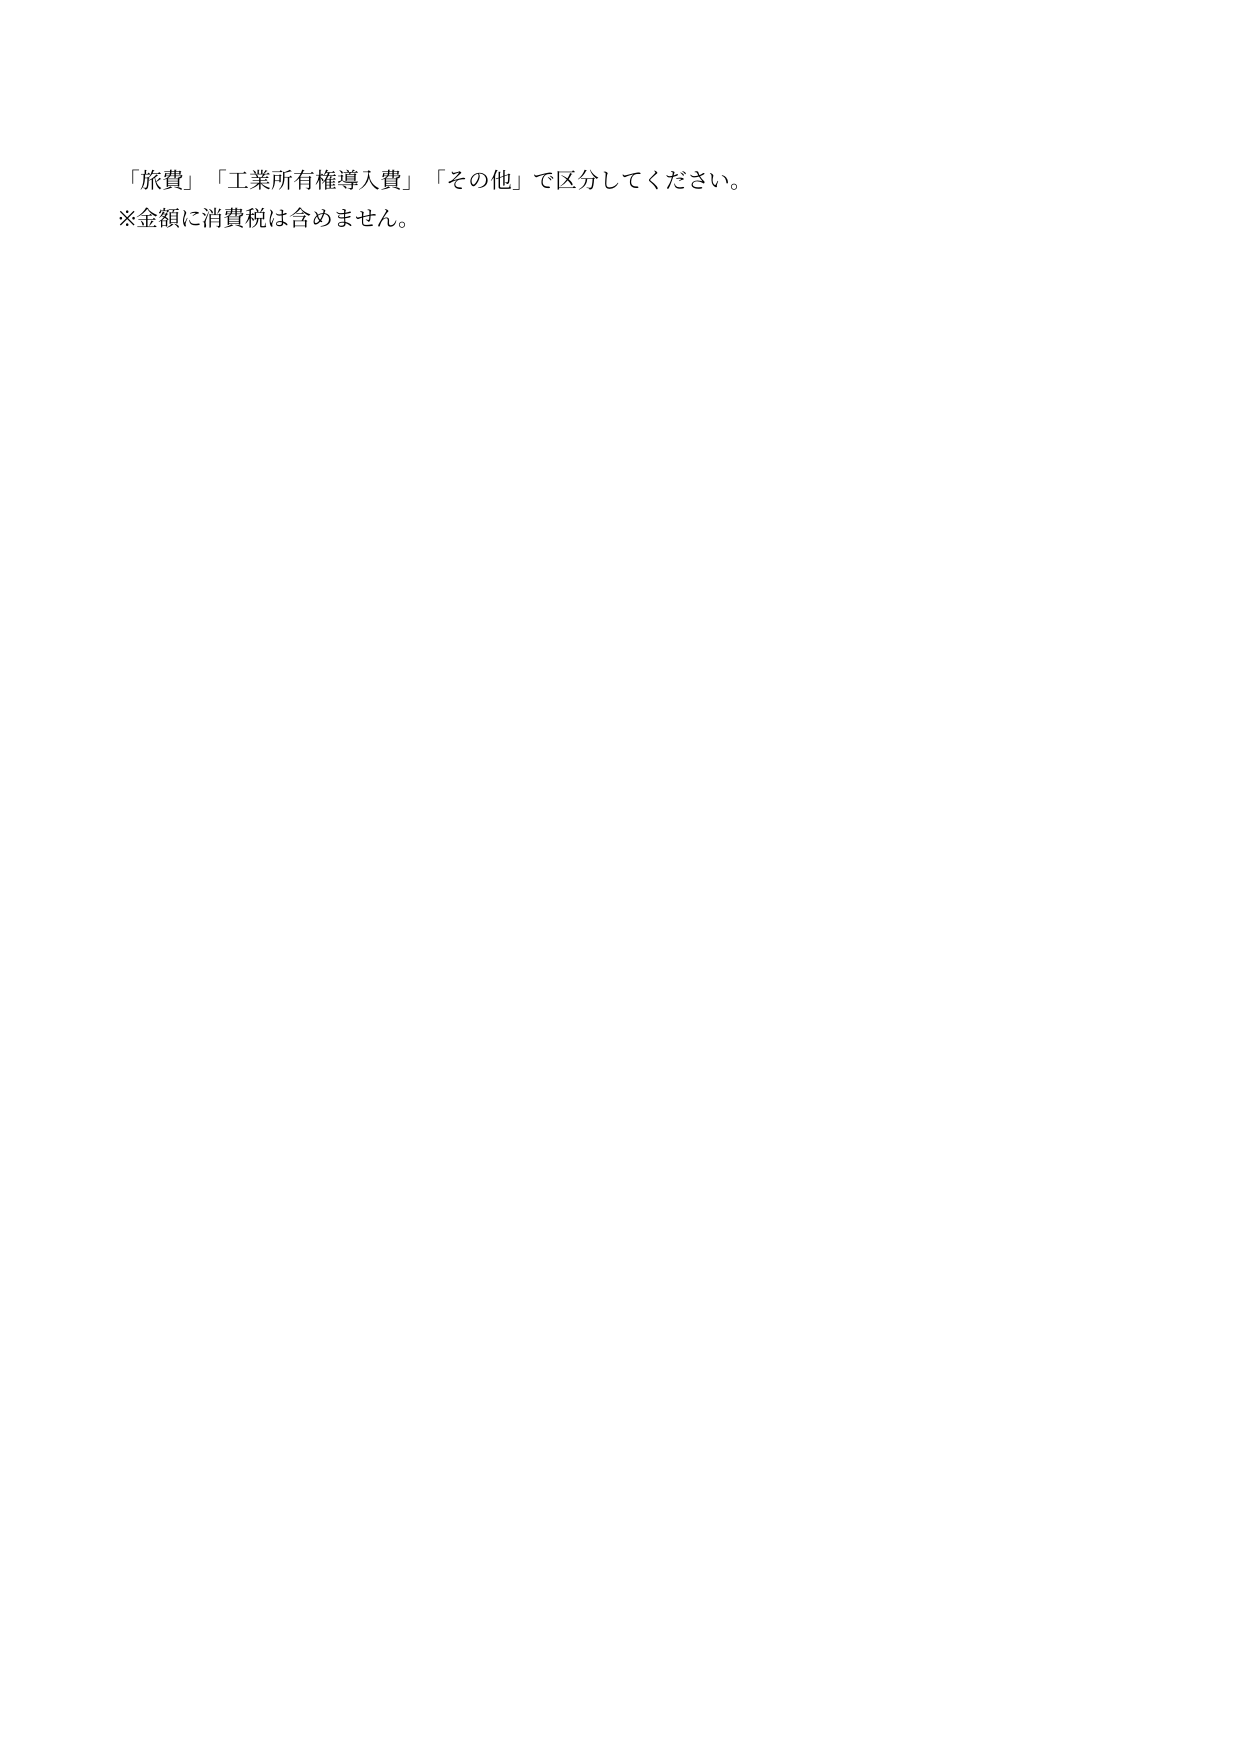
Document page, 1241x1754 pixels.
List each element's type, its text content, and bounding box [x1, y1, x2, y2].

text 「旅費」「工業所有権導入費」「その他」で区分してください。 [118, 161, 1122, 198]
text ※金額に消費税は含めません。 [118, 198, 1122, 236]
